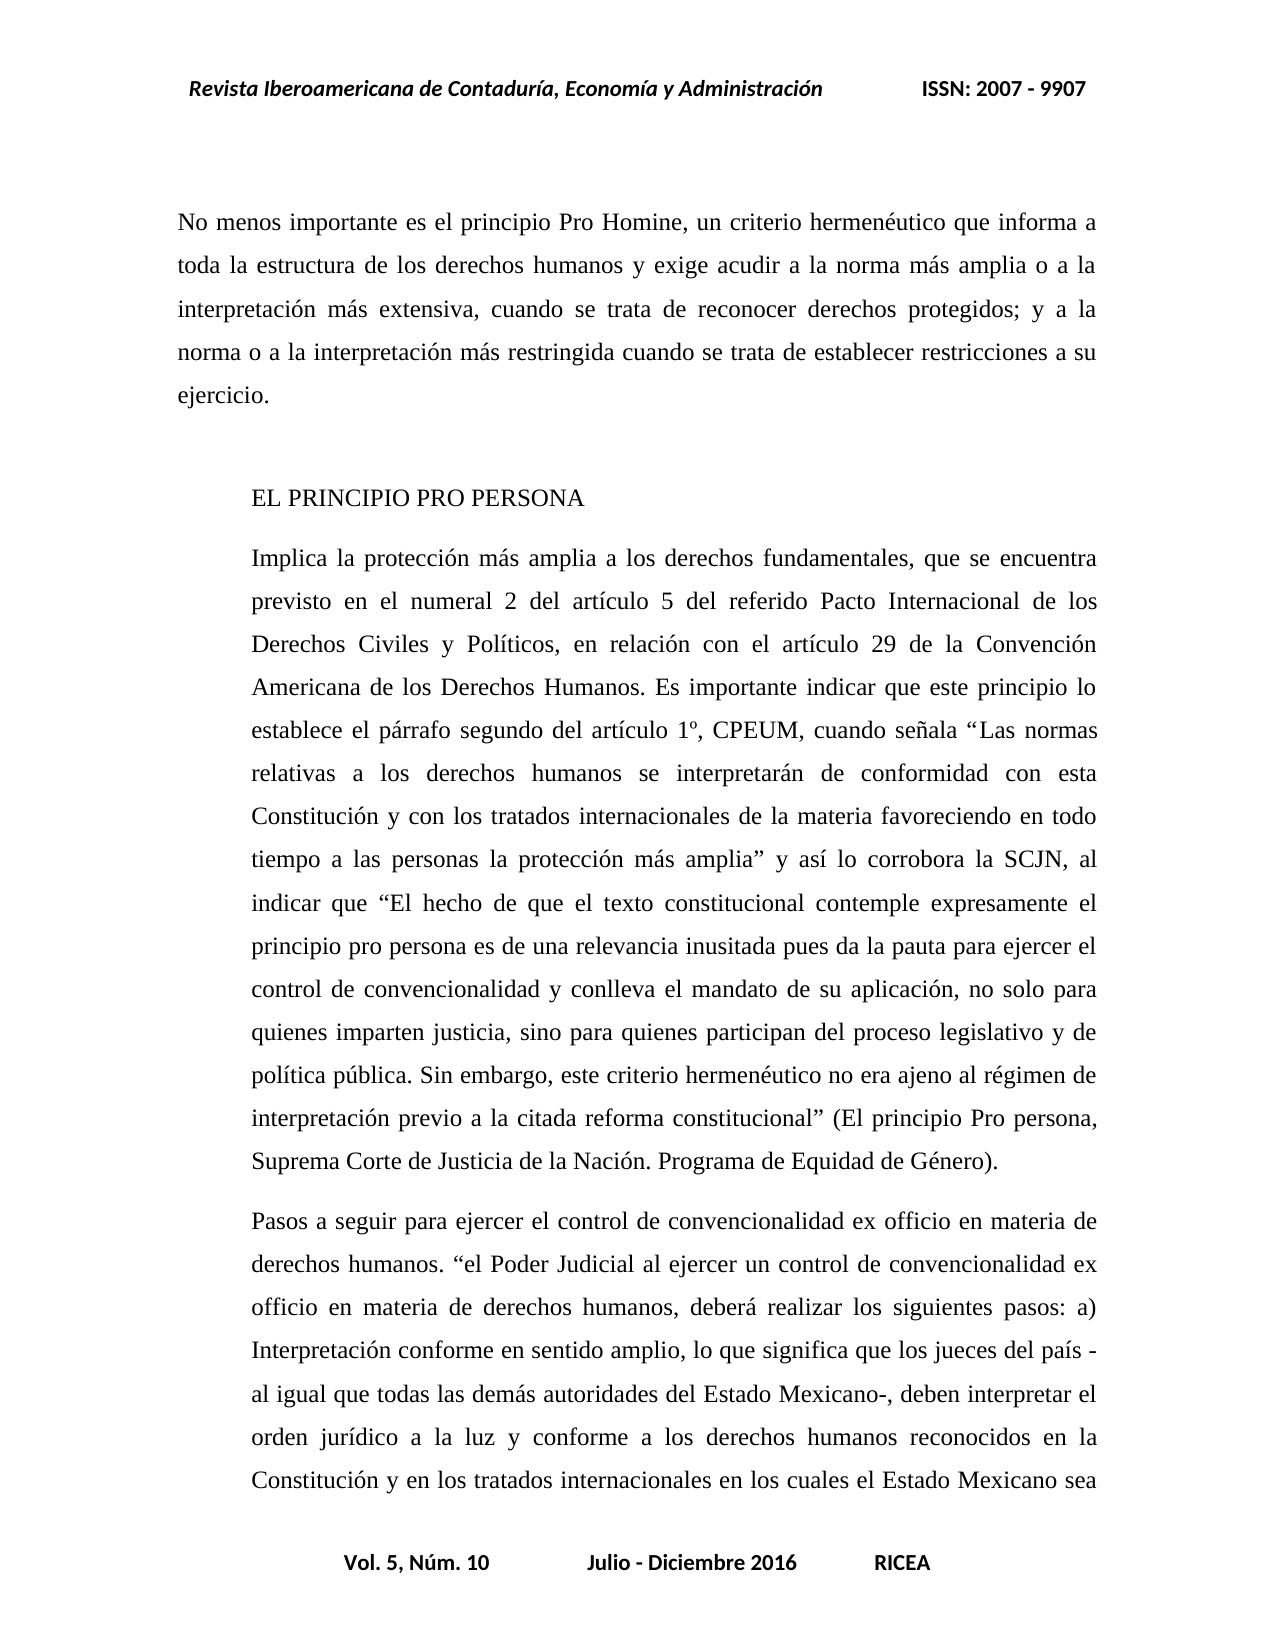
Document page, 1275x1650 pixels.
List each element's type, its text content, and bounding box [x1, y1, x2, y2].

text Implica la protección más amplia a los derechos fundamentales, que se encuentra previsto en el numeral 2 del artículo 5 del referido Pacto Internacional de los Derechos Civiles y Políticos, en relación con el artículo 29 de la Convención Americana de los Derechos Humanos. Es importante indicar que este principio lo establece el párrafo segundo del artículo 1º, CPEUM, cuando señala “Las normas relativas a los derechos humanos se interpretarán de conformidad con esta Constitución y con los tratados internacionales de la materia favoreciendo en todo tiempo a las personas la protección más amplia” y así lo corrobora la SCJN, al indicar que “El hecho de que el texto constitucional contemple expresamente el principio pro persona es de una relevancia inusitada pues da la pauta para ejercer el control de convencionalidad y conlleva el mandato de su aplicación, no solo para quienes imparten justicia, sino para quienes participan del proceso legislativo y de política pública. Sin embargo, este criterio hermenéutico no era ajeno al régimen de interpretación previo a la citada reforma constitucional” (El principio Pro persona, Suprema Corte de Justicia de la Nación. Programa de Equidad de Género). [251, 543, 1098, 1175]
text No menos importante es el principio Pro Homine, un criterio hermenéutico que informa a toda la estructura de los derechos humanos y exige acudir a la norma más amplia o a la interpretación más extensiva, cuando se trata de reconocer derechos protegidos; y a la norma o a la interpretación más restringida cuando se trata de establecer restricciones a su ejercicio. [177, 207, 1098, 409]
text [251, 1206, 1098, 1494]
text EL PRINCIPIO PRO PERSONA [177, 483, 1098, 512]
